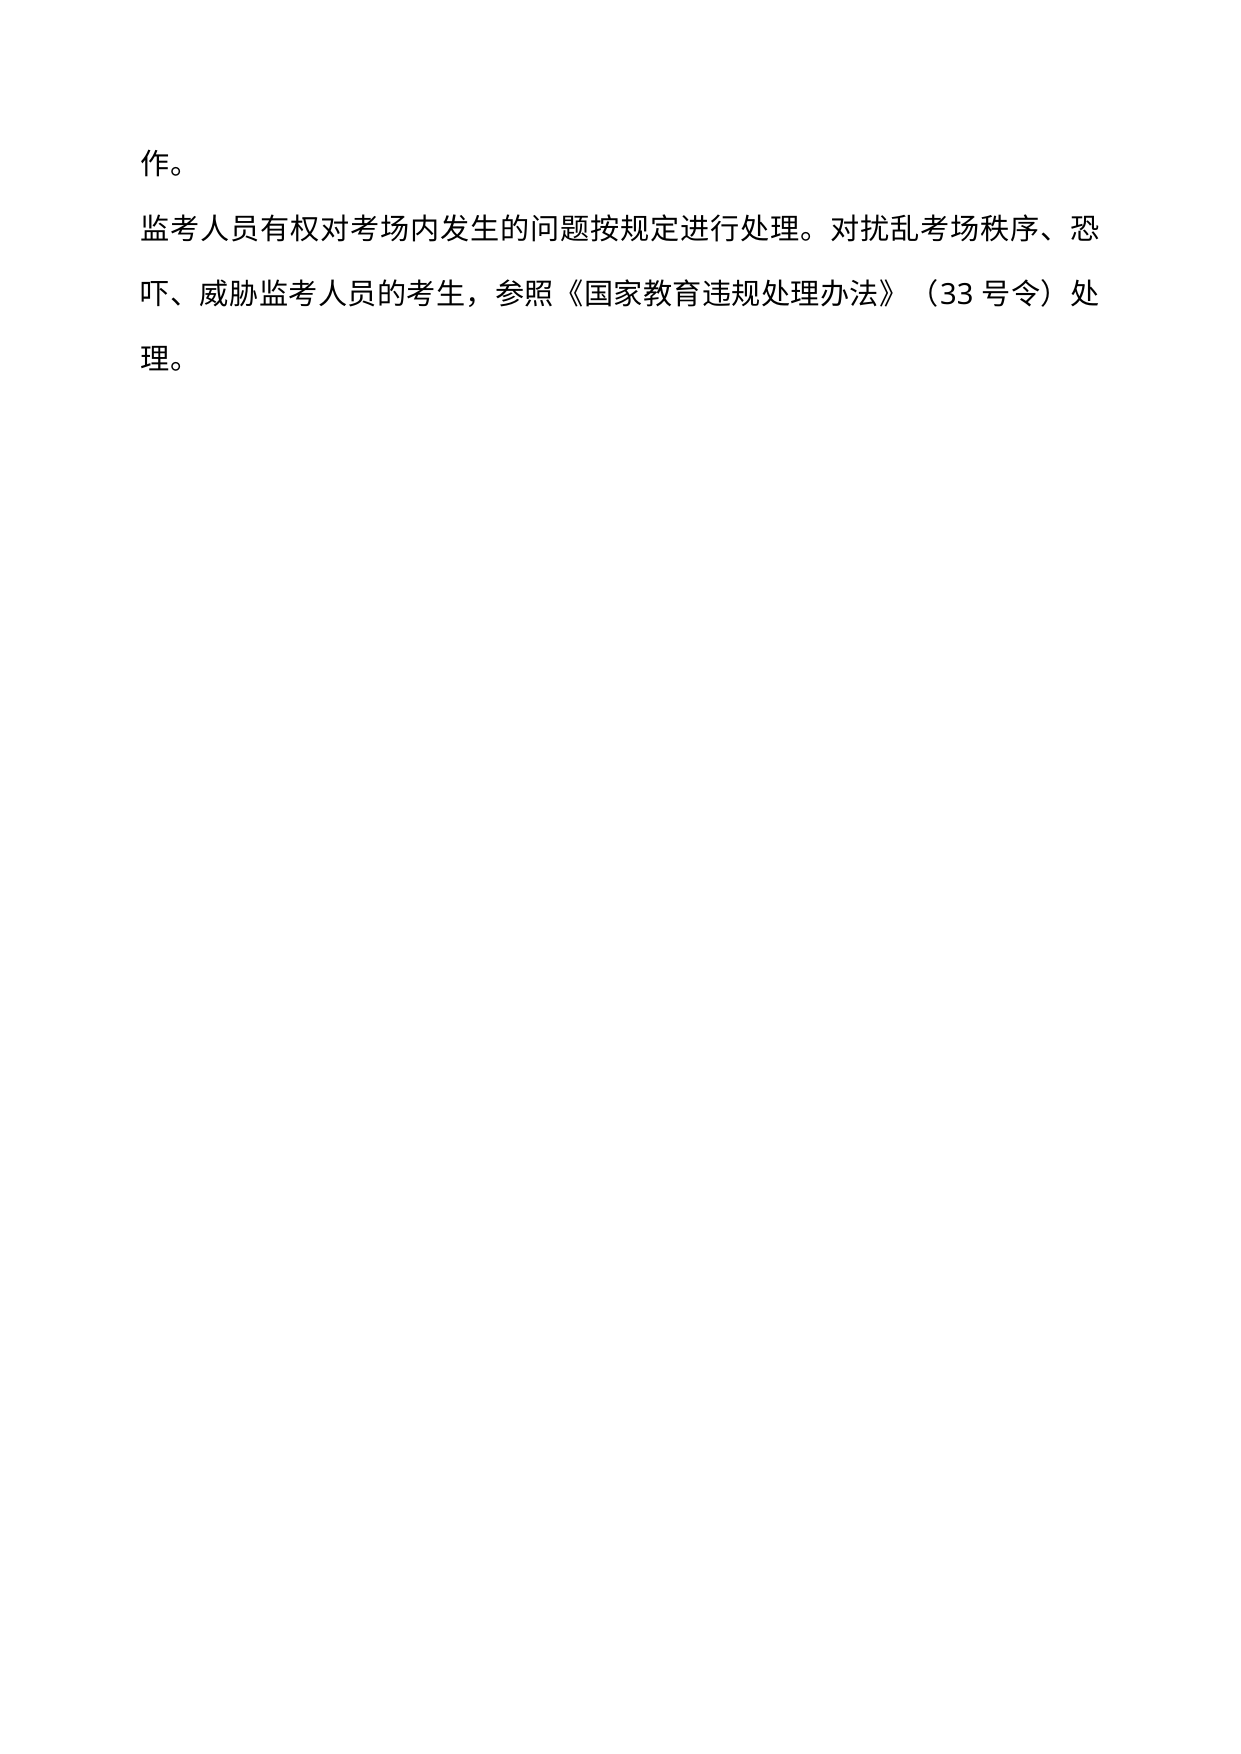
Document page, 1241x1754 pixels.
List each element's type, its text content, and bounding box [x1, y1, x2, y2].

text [141, 129, 1100, 194]
text 监考人员有权对考场内发生的问题按规定进行处理。对扰乱考场秩序、恐吓、威胁监考人员的考生，参照《国家教育违规处理办法》（33 号令）处理。 [141, 194, 1100, 389]
